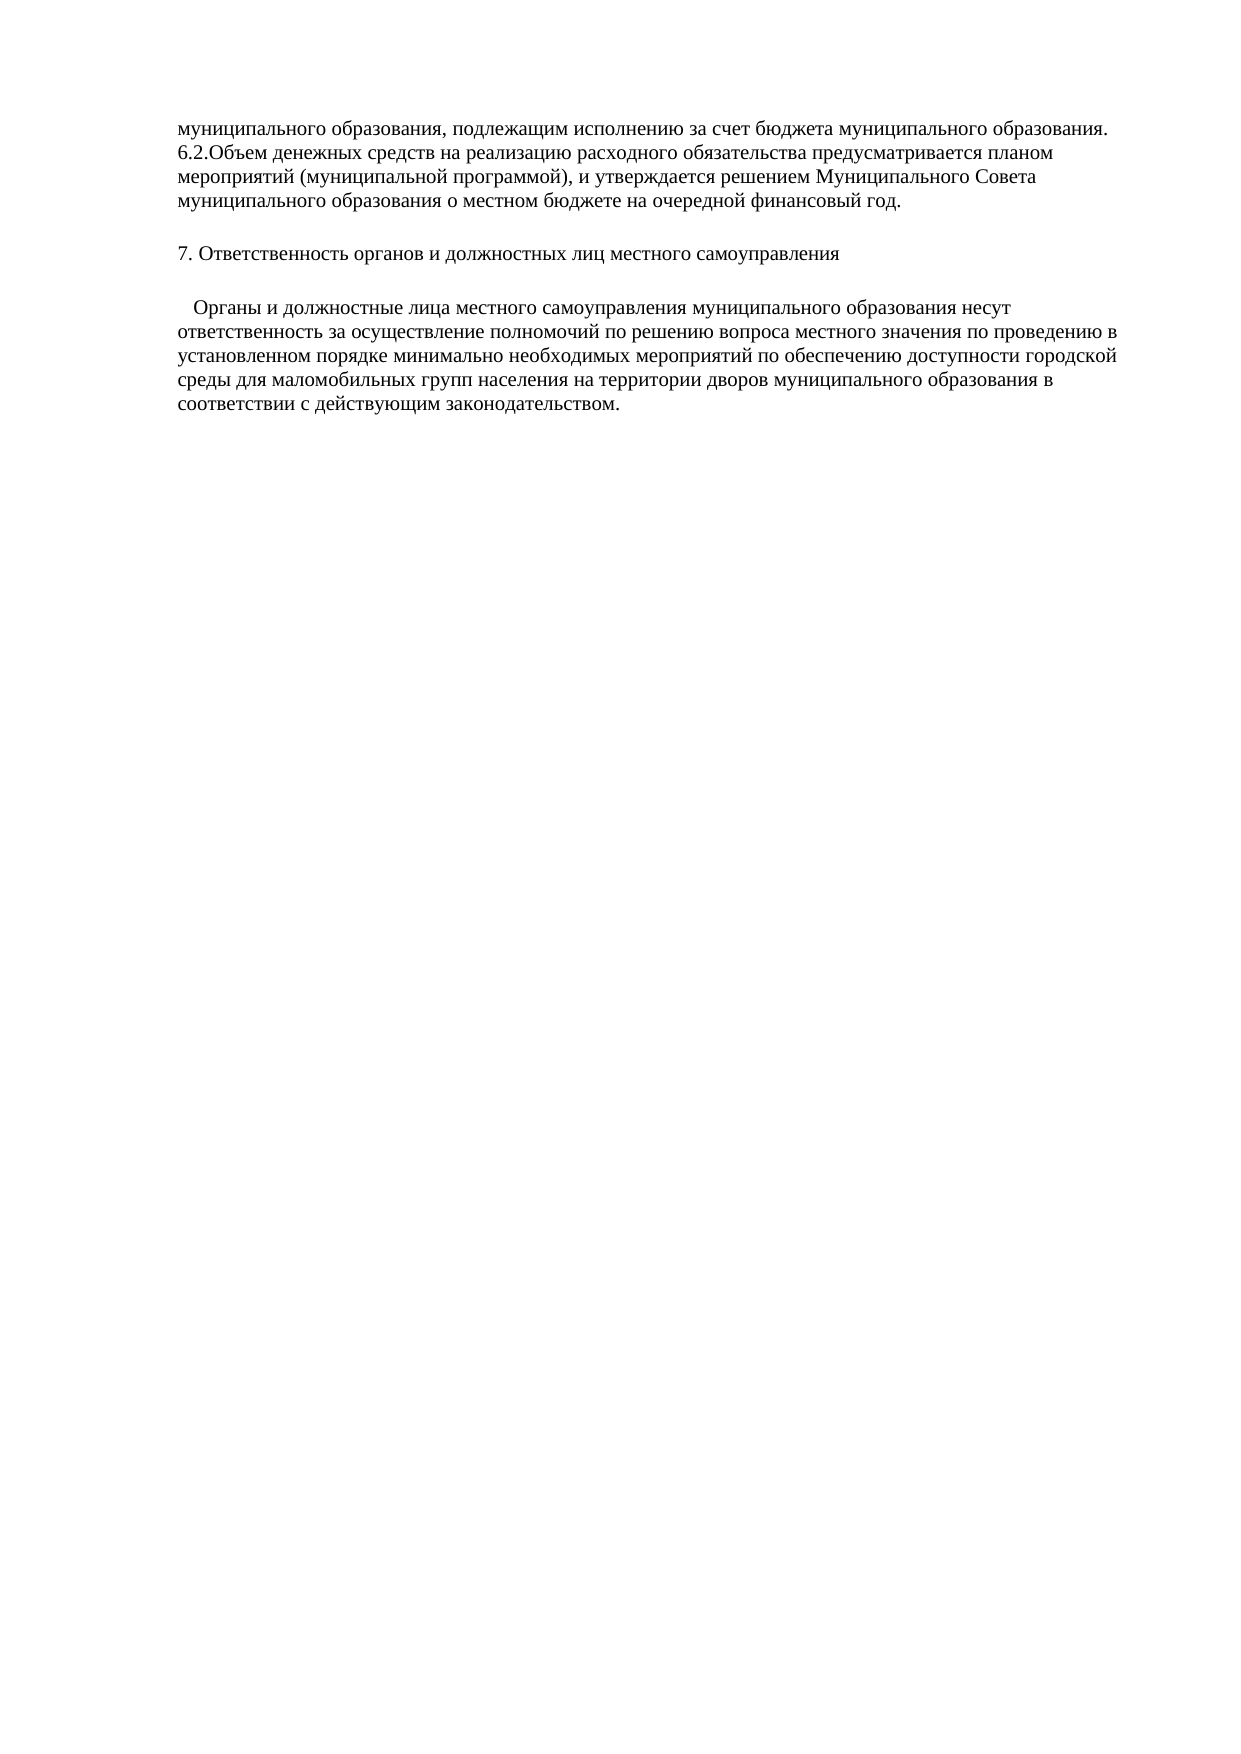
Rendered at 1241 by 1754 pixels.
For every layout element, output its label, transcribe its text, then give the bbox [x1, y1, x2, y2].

text Органы и должностные лица местного самоуправления муниципального образования несут ответственность за осуществление полномочий по решению вопроса местного значения по проведению в установленном порядке минимально необходимых мероприятий по обеспечению доступности городской среды для маломобильных групп населения на территории дворов муниципального образования в соответствии с действующим законодательством. [177, 294, 1118, 415]
text муниципального образования, подлежащим исполнению за счет бюджета муниципального образования. 6.2.Объем денежных средств на реализацию расходного обязательства предусматривается планом мероприятий (муниципальной программой), и утверждается решением Муниципального Совета муниципального образования о местном бюджете на очередной финансовый год. [177, 116, 1108, 212]
list Ответственность органов и должностных лиц местного самоуправления [177, 241, 1130, 265]
